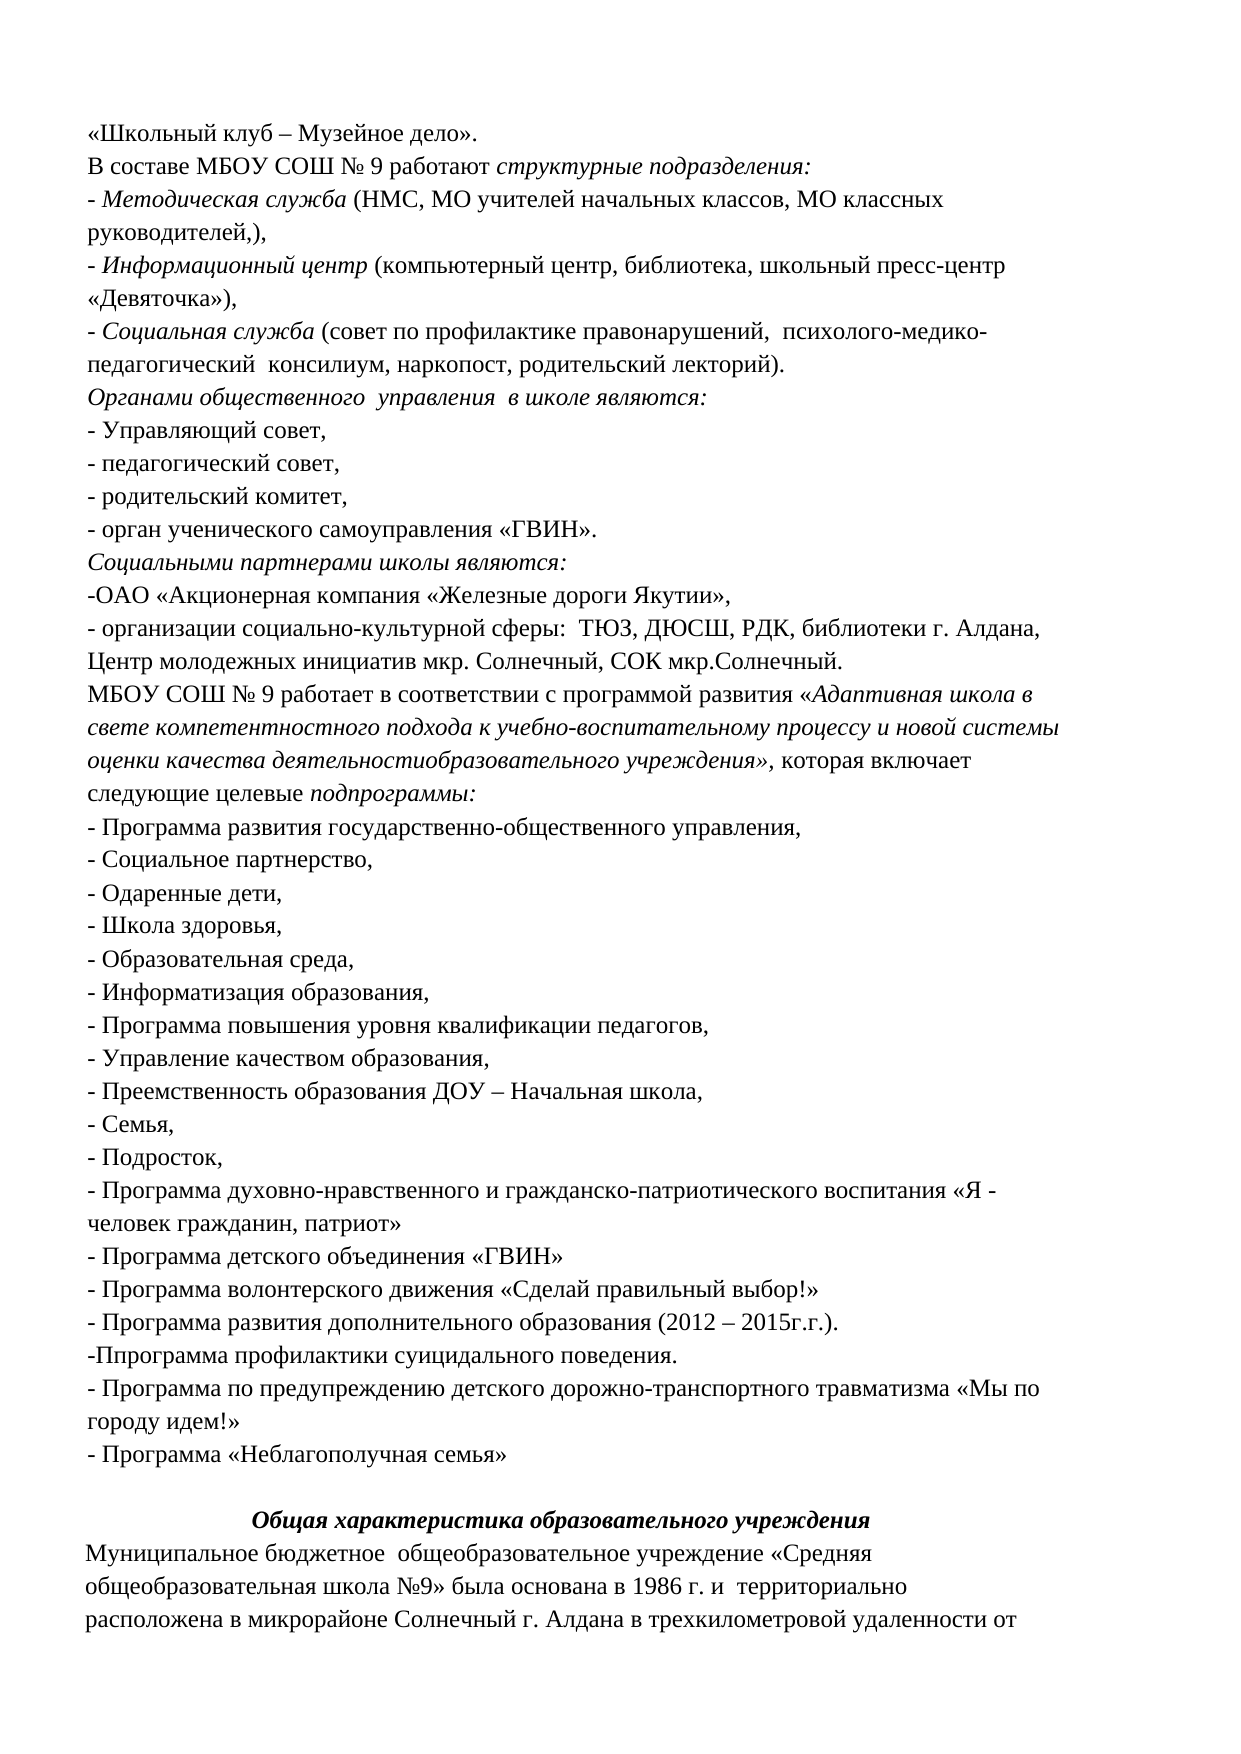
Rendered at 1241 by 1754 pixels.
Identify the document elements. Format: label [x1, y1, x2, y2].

table_header [74, 118, 1048, 1633]
